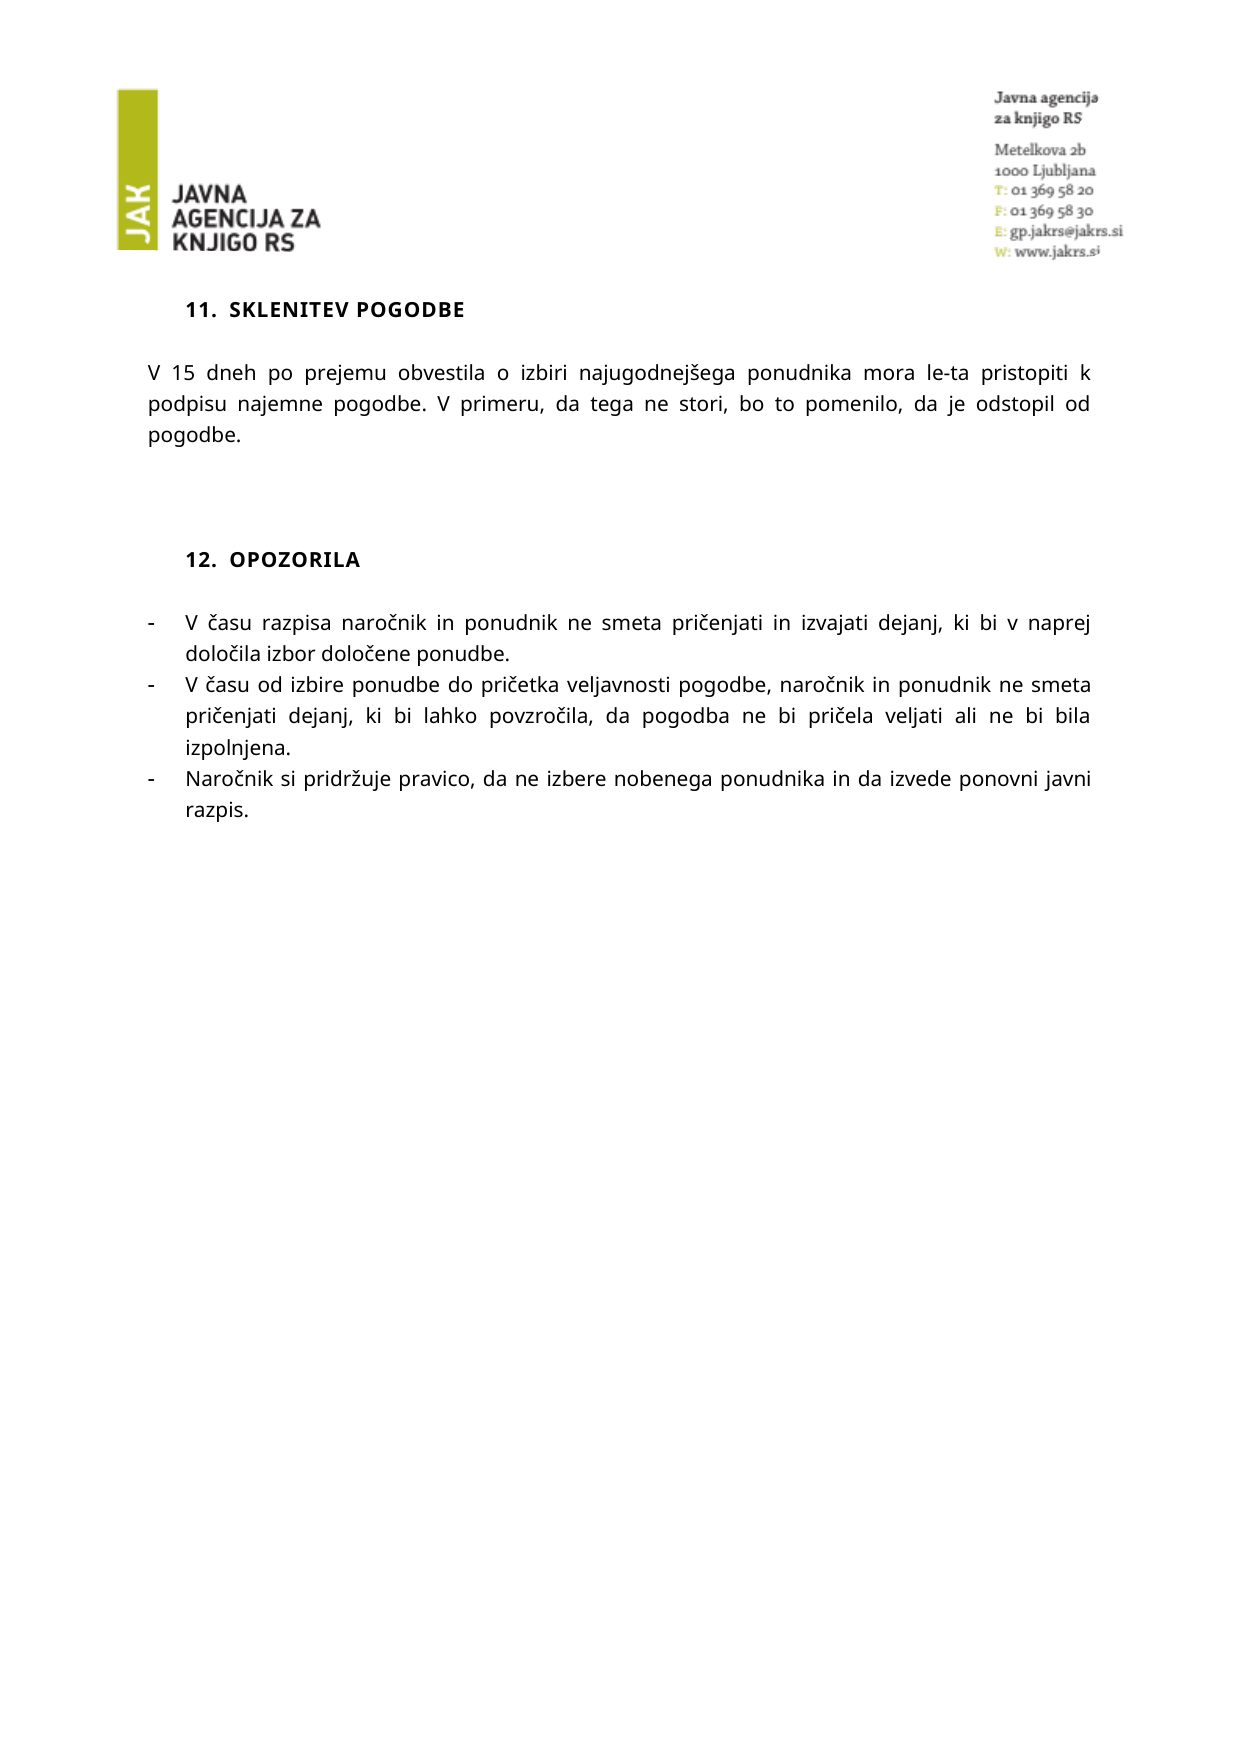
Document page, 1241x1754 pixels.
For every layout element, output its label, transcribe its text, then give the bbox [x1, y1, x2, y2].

text V 15 dneh po prejemu obvestila o izbiri najugodnejšega ponudnika mora le-ta pristopiti k podpisu najemne pogodbe. V primeru, da tega ne stori, bo to pomenilo, da je odstopil od pogodbe. [148, 355, 1093, 449]
list V času razpisa naročnik in ponudnik ne smeta pričenjati in izvajati dejanj, ki bi v naprej določila izbor določene ponudbe. [148, 605, 1093, 668]
subtitle OPOZORILA [185, 543, 1093, 574]
list Naročnik si pridržuje pravico, da ne izbere nobenega ponudnika in da izvede ponovni javni razpis. [148, 761, 1093, 824]
list V času od izbire ponudbe do pričetka veljavnosti pogodbe, naročnik in ponudnik ne smeta pričenjati dejanj, ki bi lahko povzročila, da pogodba ne bi pričela veljati ali ne bi bila izpolnjena. [148, 668, 1093, 761]
subtitle sklenitev pogodbe [185, 293, 1093, 324]
